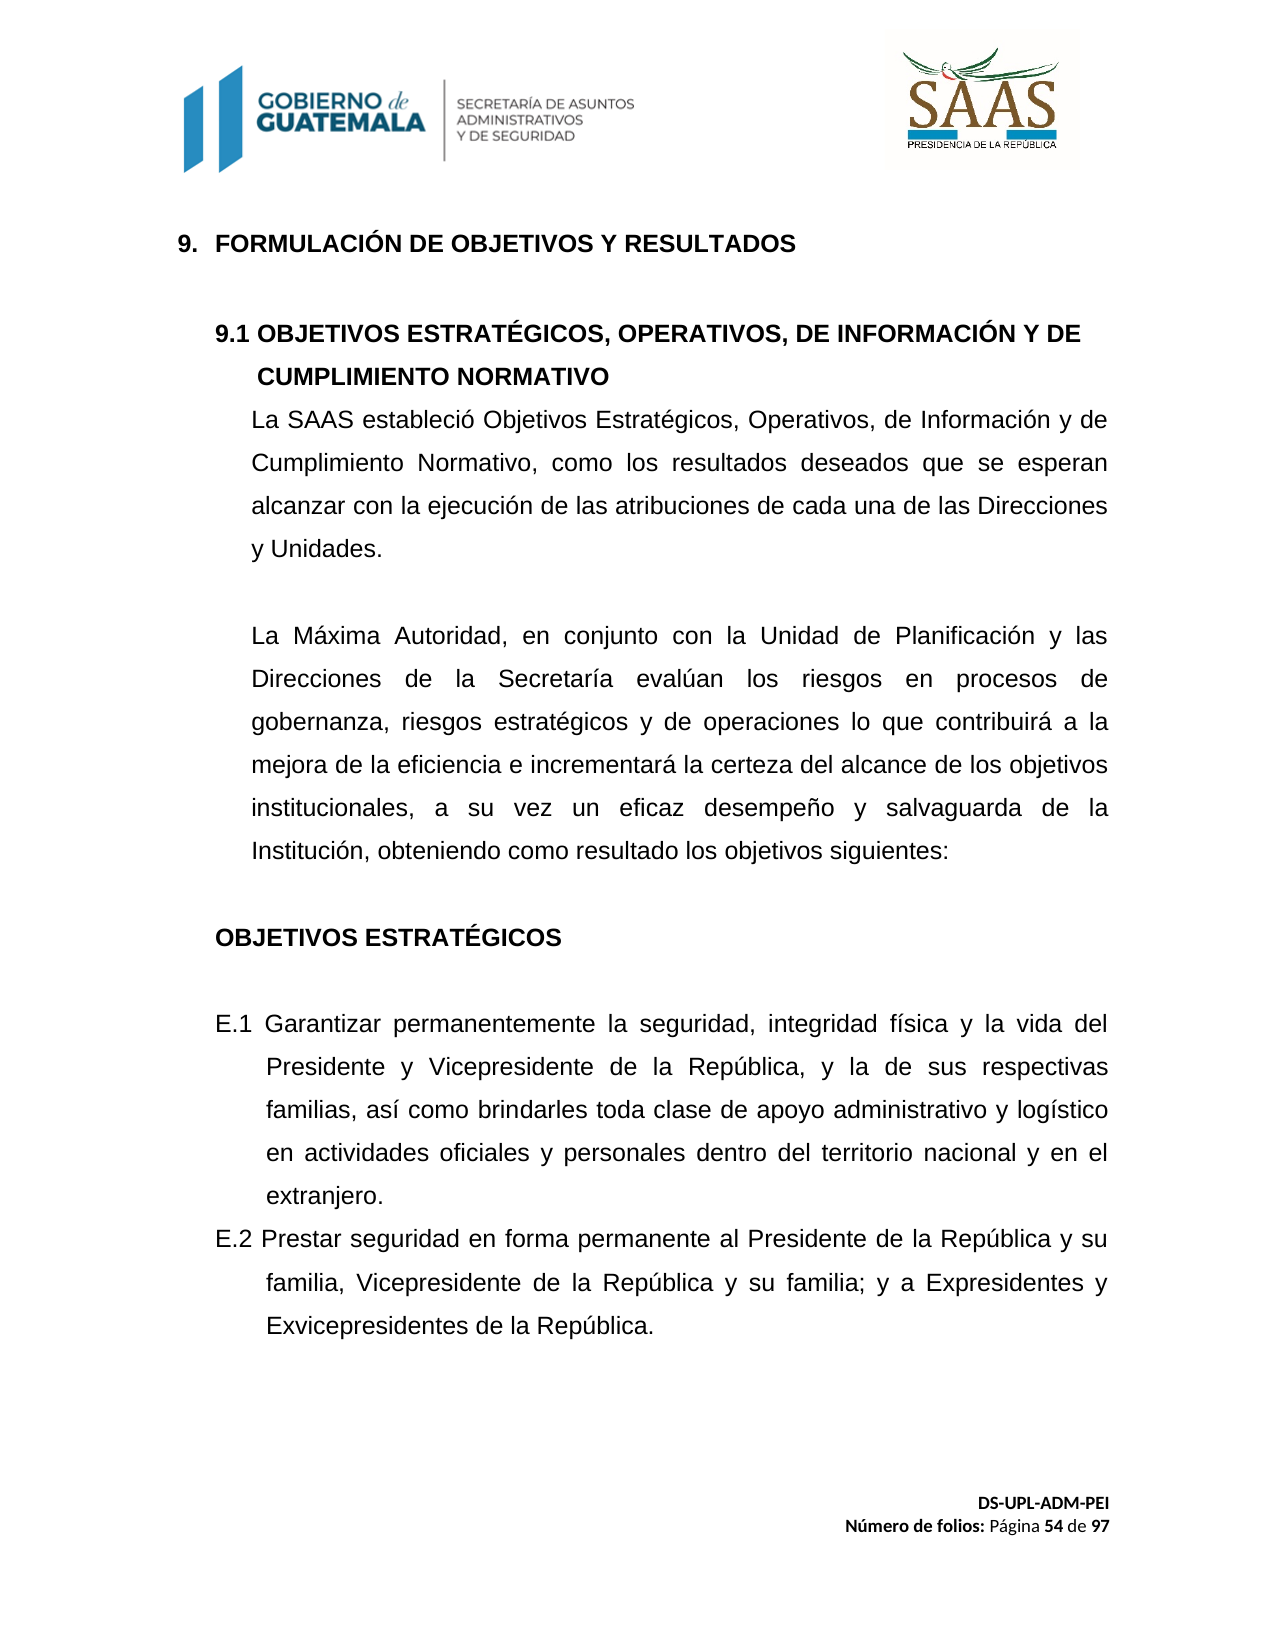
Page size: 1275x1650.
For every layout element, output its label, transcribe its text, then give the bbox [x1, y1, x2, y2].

picture [884, 29, 1080, 170]
list E.1 Garantizar permanentemente la seguridad, integridad física y la vida del Presidente y Vicepresidente de la República, y la de sus respectivas familias, así como brindarles toda clase de apoyo administrativo y logístico en actividades oficiales y personales dentro del territorio nacional y en el extranjero. [215, 1009, 1109, 1210]
list E.2 Prestar seguridad en forma permanente al Presidente de la República y su familia, Vicepresidente de la República y su familia; y a Expresidentes y Exvicepresidentes de la República. [215, 1224, 1109, 1339]
subtitle FORMULACIÓN DE OBJETIVOS Y RESULTADOS [177, 229, 1109, 257]
list OBJETIVOS ESTRATÉGICOS [215, 922, 1109, 951]
list La SAAS estableció Objetivos Estratégicos, Operativos, de Información y de Cumplimiento Normativo, como los resultados deseados que se esperan alcanzar con la ejecución de las atribuciones de cada una de las Direcciones y Unidades. [251, 405, 1109, 563]
picture [177, 58, 644, 182]
subtitle OBJETIVOS ESTRATÉGICOS, OPERATIVOS, DE INFORMACIÓN Y DE CUMPLIMIENTO NORMATIVO [215, 319, 1109, 391]
list La Máxima Autoridad, en conjunto con la Unidad de Planificación y las Direcciones de la Secretaría evalúan los riesgos en procesos de gobernanza, riesgos estratégicos y de operaciones lo que contribuirá a la mejora de la eficiencia e incrementará la certeza del alcance de los objetivos institucionales, a su vez un eficaz desempeño y salvaguarda de la Institución, obteniendo como resultado los objetivos siguientes: [251, 621, 1109, 865]
